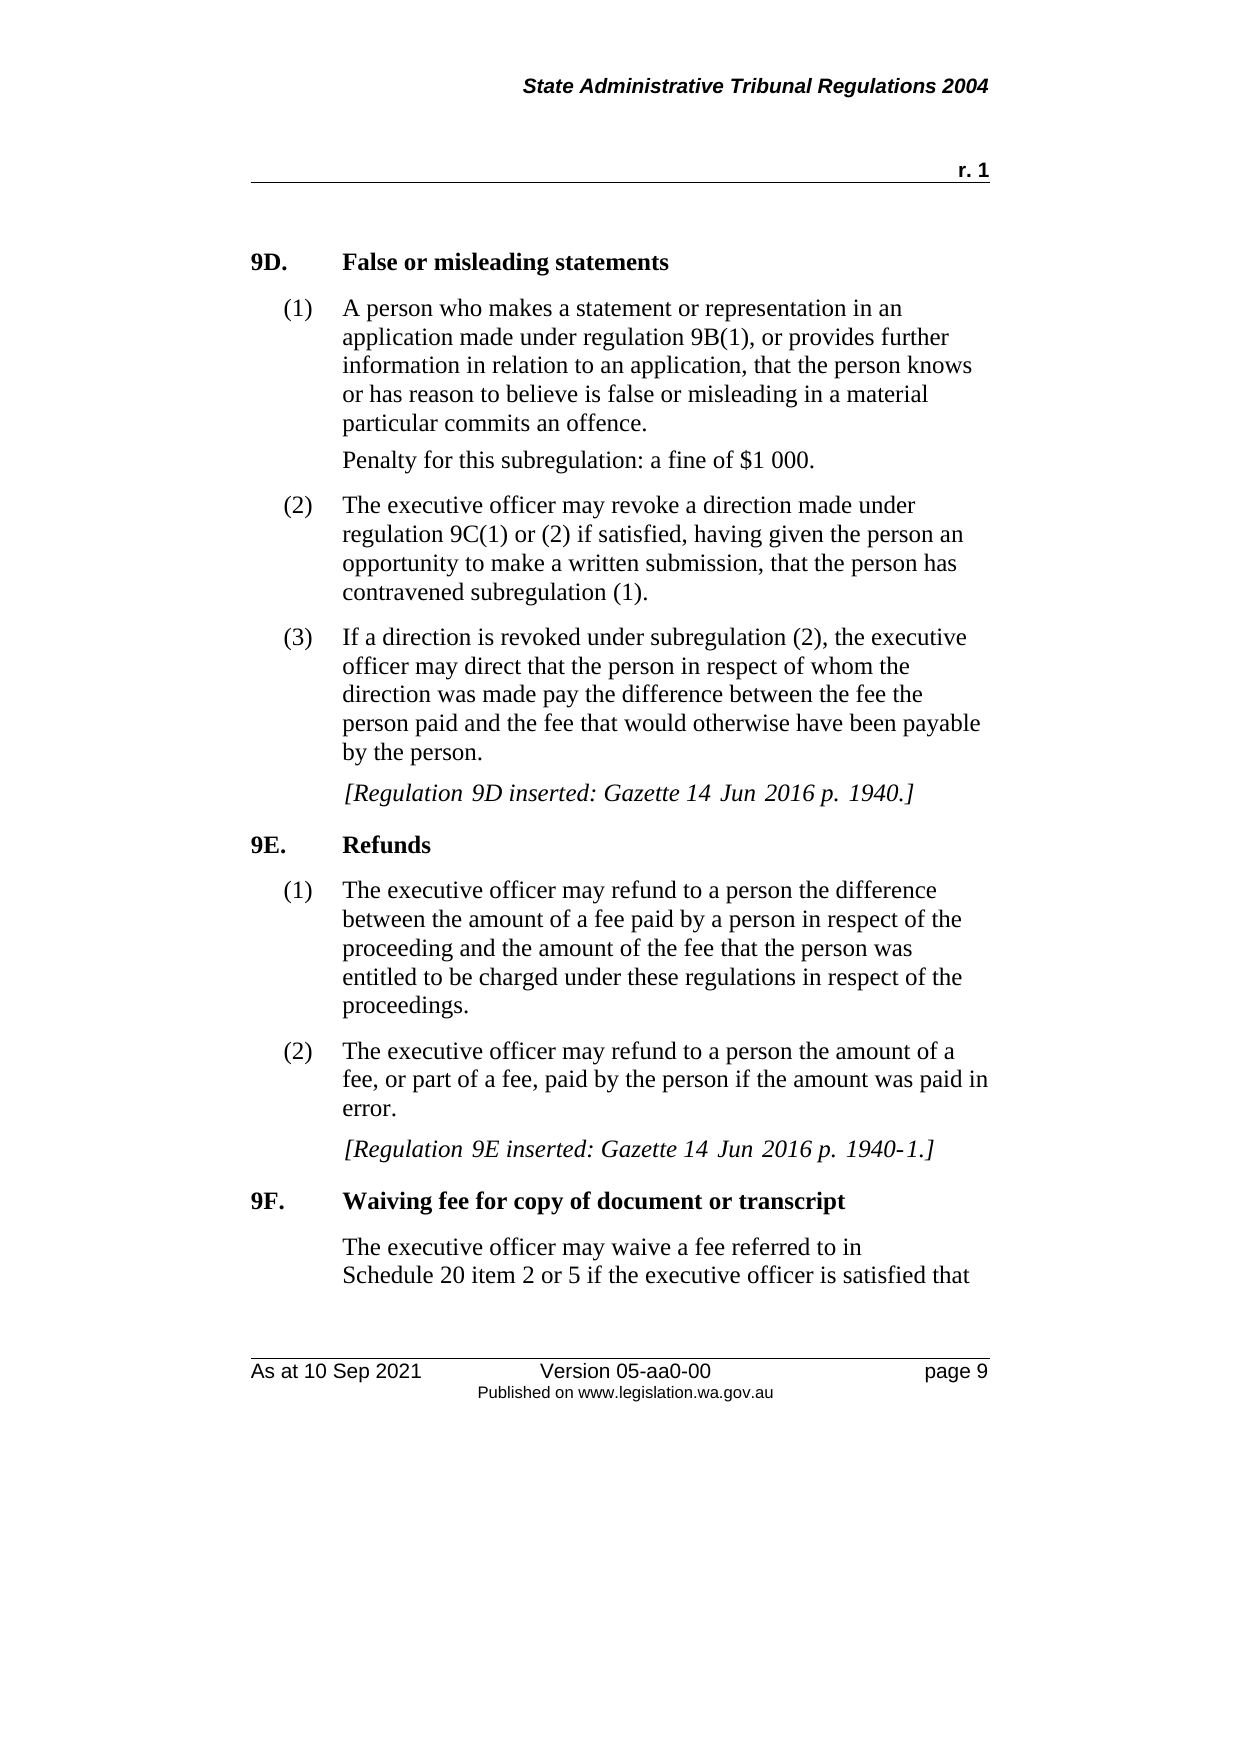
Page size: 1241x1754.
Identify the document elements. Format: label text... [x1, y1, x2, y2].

text Penalty for this subregulation: a fine of $1 000. [251, 445, 990, 474]
subtitle 9F. Waiving fee for copy of document or transcript [251, 1186, 990, 1215]
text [251, 1232, 990, 1289]
subtitle 9E. Refunds [251, 830, 990, 859]
text (3) If a direction is revoked under subregulation (2), the executive officer may direct that the person in respect of whom the direction was made pay the difference between the fee the person paid and the fee that would otherwise have been payable by the person. [251, 622, 990, 766]
text (1) A person who makes a statement or representation in an application made under regulation 9B(1), or provides further information in relation to an application, that the person knows or has reason to believe is false or misleading in a material particular commits an offence. [251, 293, 990, 437]
text [Regulation 9D inserted: Gazette 14 Jun 2016 p. 1940.] [251, 778, 990, 807]
subtitle 9D. False or misleading statements [251, 247, 990, 276]
text (1) The executive officer may refund to a person the difference between the amount of a fee paid by a person in respect of the proceeding and the amount of the fee that the person was entitled to be charged under these regulations in respect of the proceedings. [251, 875, 990, 1019]
text (2) The executive officer may revoke a direction made under regulation 9C(1) or (2) if satisfied, having given the person an opportunity to make a written submission, that the person has contravened subregulation (1). [251, 490, 990, 605]
text (2) The executive officer may refund to a person the amount of a fee, or part of a fee, paid by the person if the amount was paid in error. [251, 1036, 990, 1122]
text [Regulation 9E inserted: Gazette 14 Jun 2016 p. 1940-1.] [251, 1134, 990, 1163]
